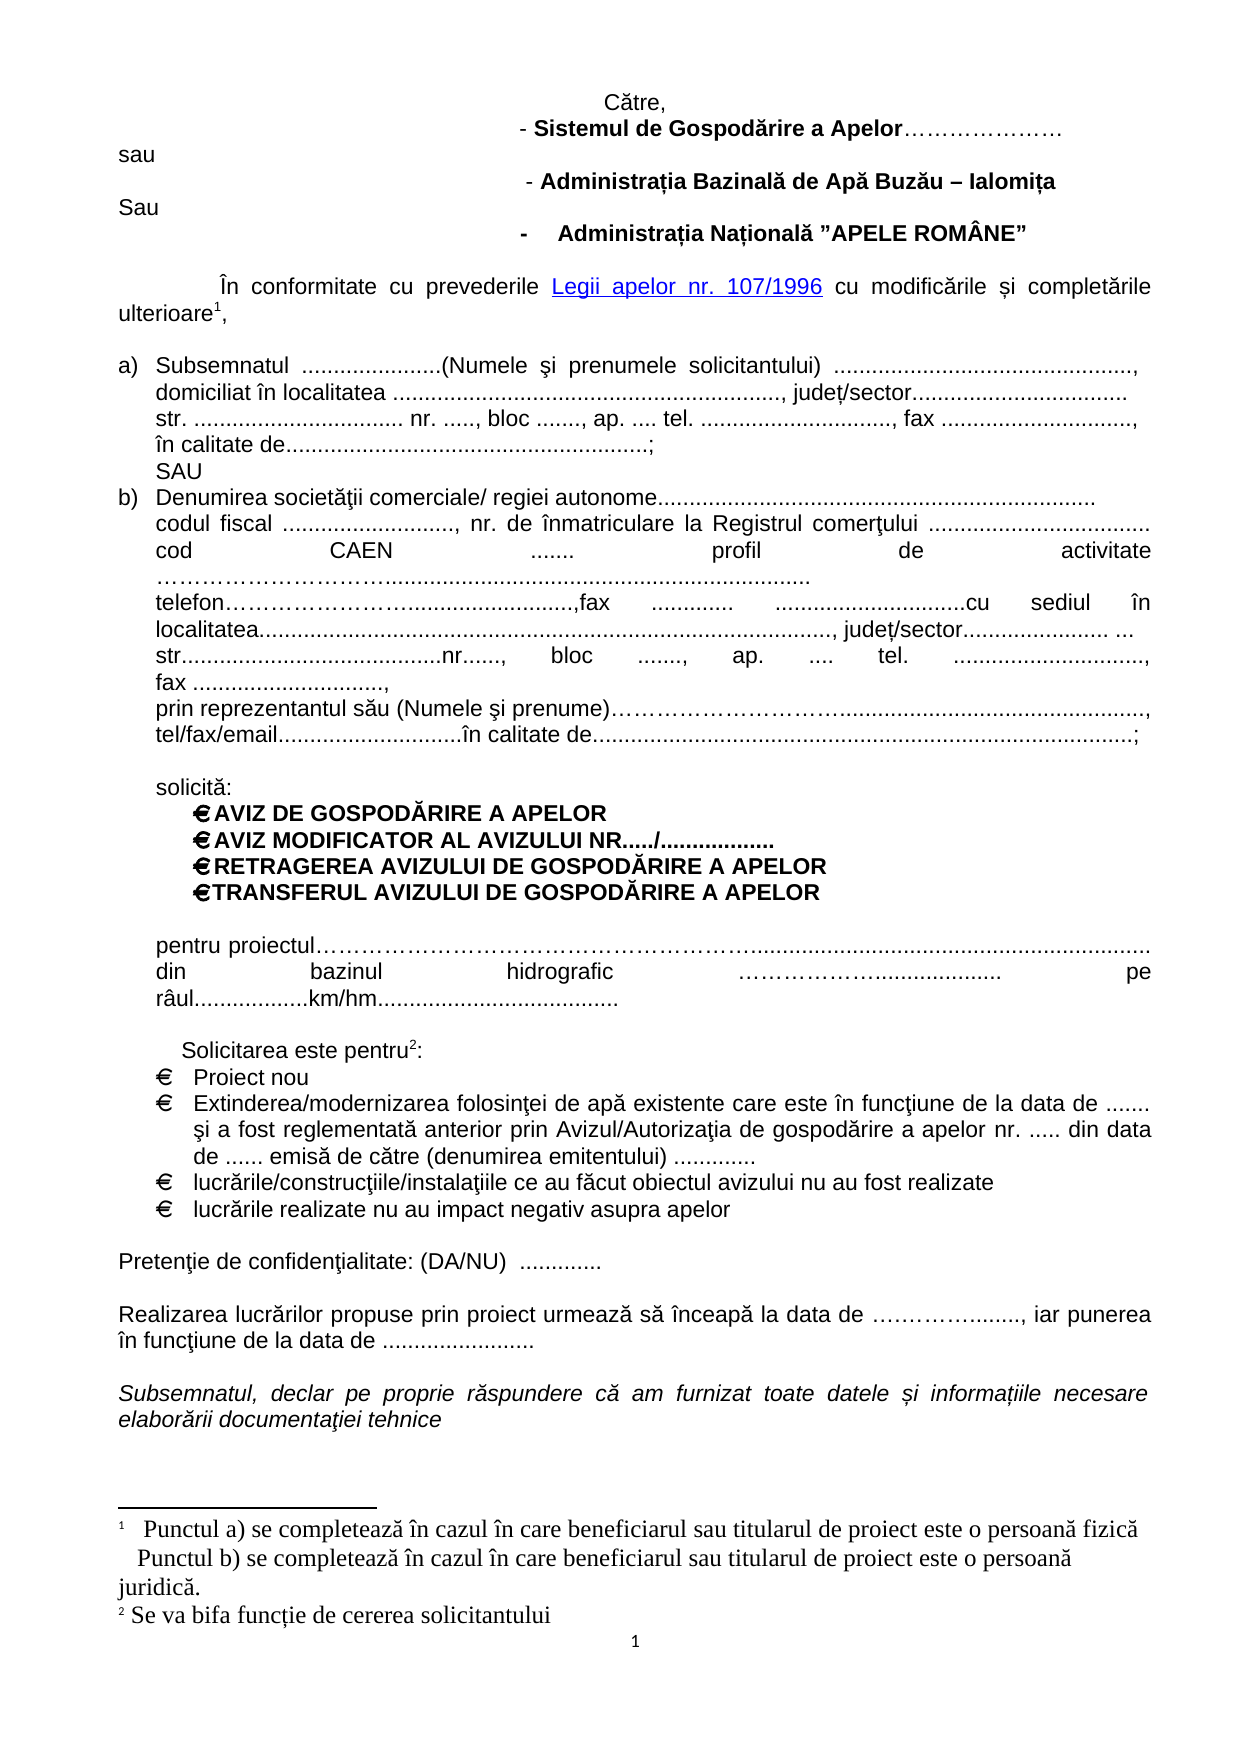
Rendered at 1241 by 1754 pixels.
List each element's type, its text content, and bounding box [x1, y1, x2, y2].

text Sau [118, 194, 1152, 220]
list str. ................................. nr. ....., bloc ......., ap. .... tel. .............................., fax .............................., [155, 405, 1152, 431]
list AVIZ MODIFICATOR AL AVIZULUI NR...../.................. [193, 827, 1152, 853]
list TRANSFERUL AVIZULUI DE GOSPODĂRIRE A APELOR [193, 879, 1152, 906]
list în calitate de.........................................................; [155, 431, 1152, 458]
text În conformitate cu prevederile Legii apelor nr. 107/1996 cu modificările și completările ulterioare, [118, 273, 1152, 326]
list Denumirea societăţii comerciale/ regiei autonome..................................................................... [118, 484, 1152, 510]
list lucrările/construcţiile/instalaţiile ce au făcut obiectul avizului nu au fost realizate [156, 1169, 1152, 1196]
list SAU [155, 458, 1152, 484]
list pentru proiectul…………………………………………………............................................................... din bazinul hidrografic ……………….................... pe râul..................km/hm...................................... Solicitarea este pentru: [156, 932, 1152, 1064]
list codul fiscal ..........................., nr. de înmatriculare la Registrul comerţului ................................... cod CAEN ....... profil de activitate …………………………................................................................... telefon……………………..........................,fax ............. ..............................cu sediul în localitatea.........................................................................................., județ/sector....................... ... [155, 510, 1152, 642]
list str.........................................nr......, bloc ......., ap. .... tel. .............................., fax .............................., [155, 642, 1152, 695]
list Extinderea/modernizarea folosinţei de apă existente care este în funcţiune de la data de ....... şi a fost reglementată anterior prin Avizul/Autorizaţia de gospodărire a apelor nr. ..... din data de ...... emisă de către (denumirea emitentului) ............. [156, 1090, 1152, 1169]
text Subsemnatul, declar pe proprie răspundere că am furnizat toate datele și informațiile necesare elaborării documentaţiei tehnice [118, 1380, 1152, 1433]
list prin reprezentantul său (Numele şi prenume)…………………………................................................, tel/fax/email.............................în calitate de.....................................................................................; [155, 695, 1152, 747]
text Către, [118, 89, 1152, 115]
text Pretenţie de confidenţialitate: (DA/NU) ............. [118, 1248, 1152, 1274]
list Administrația Națională ”APELE ROMÂNE” [520, 220, 1152, 247]
text - Sistemul de Gospodărire a Apelor………………… [118, 115, 1152, 141]
list AVIZ DE GOSPODĂRIRE A APELOR [193, 800, 1152, 827]
list RETRAGEREA AVIZULUI DE GOSPODĂRIRE A APELOR [193, 853, 1152, 879]
list lucrările realizate nu au impact negativ asupra apelor [156, 1196, 1152, 1222]
text Realizarea lucrărilor propuse prin proiect urmează să înceapă la data de ….………........, iar punerea în funcţiune de la data de ........................ [118, 1301, 1152, 1354]
list solicită: [156, 774, 1152, 800]
list Proiect nou [156, 1064, 1152, 1090]
text - Administrația Bazinală de Apă Buzău – Ialomița [118, 168, 1152, 194]
text sau [118, 141, 1152, 168]
list Subsemnatul ......................(Numele şi prenumele solicitantului) ..............................................., domiciliat în localitatea ............................................................., județ/sector.................................. [118, 352, 1152, 405]
